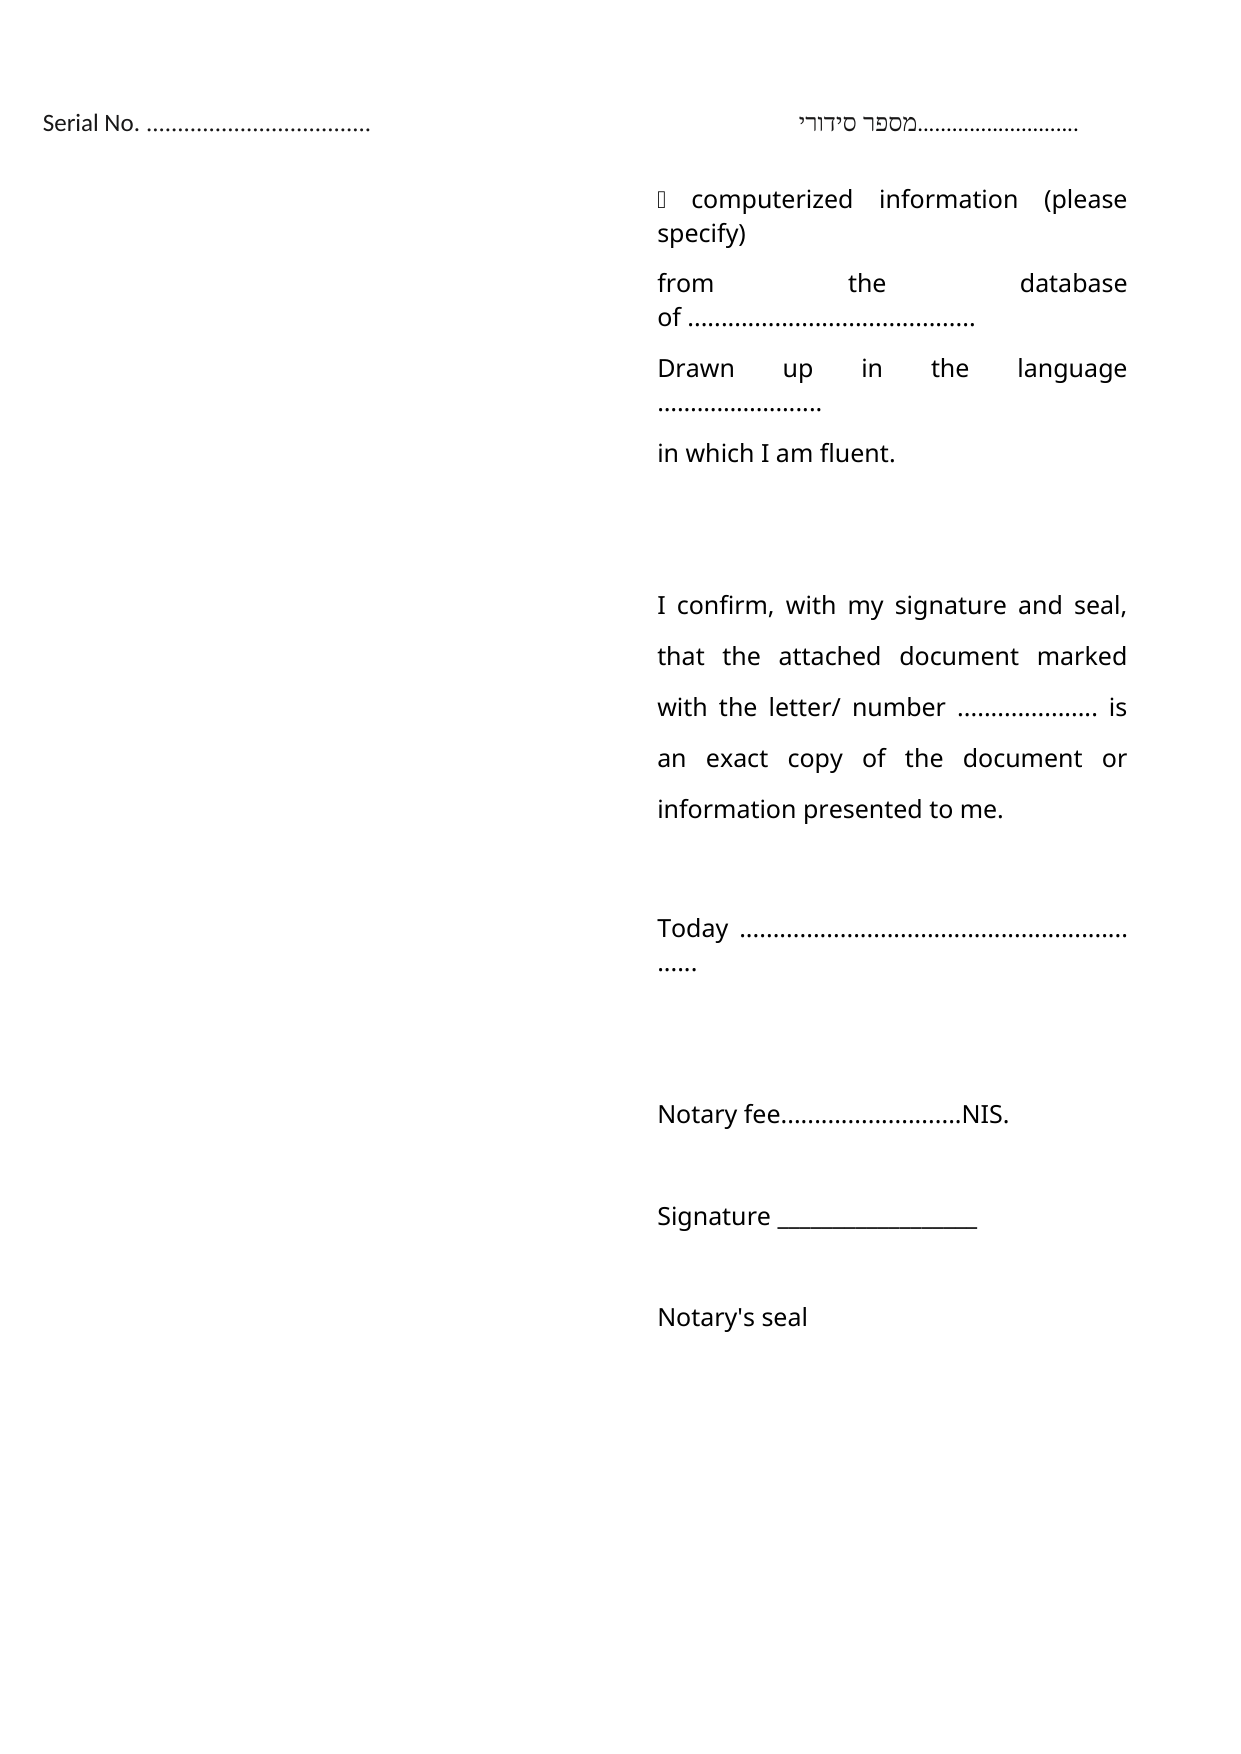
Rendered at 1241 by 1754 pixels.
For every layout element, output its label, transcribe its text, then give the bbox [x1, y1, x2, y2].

text Today ................................................................ [657, 910, 1128, 978]
text computerized information (please specify) [657, 181, 1128, 249]
text Notary fee...........................NIS. [657, 1097, 1128, 1131]
text I confirm, with my signature and seal, that the attached document marked with the letter/ number ..................... is an exact copy of the document or information presented to me. [657, 588, 1128, 826]
text Drawn up in the language ………………….... [657, 351, 1128, 419]
text in which I am fluent. [657, 436, 1128, 470]
text Signature __________________ [657, 1198, 1128, 1232]
text Notary's seal [657, 1299, 1128, 1334]
text from the database of ........................................... [657, 266, 1128, 334]
